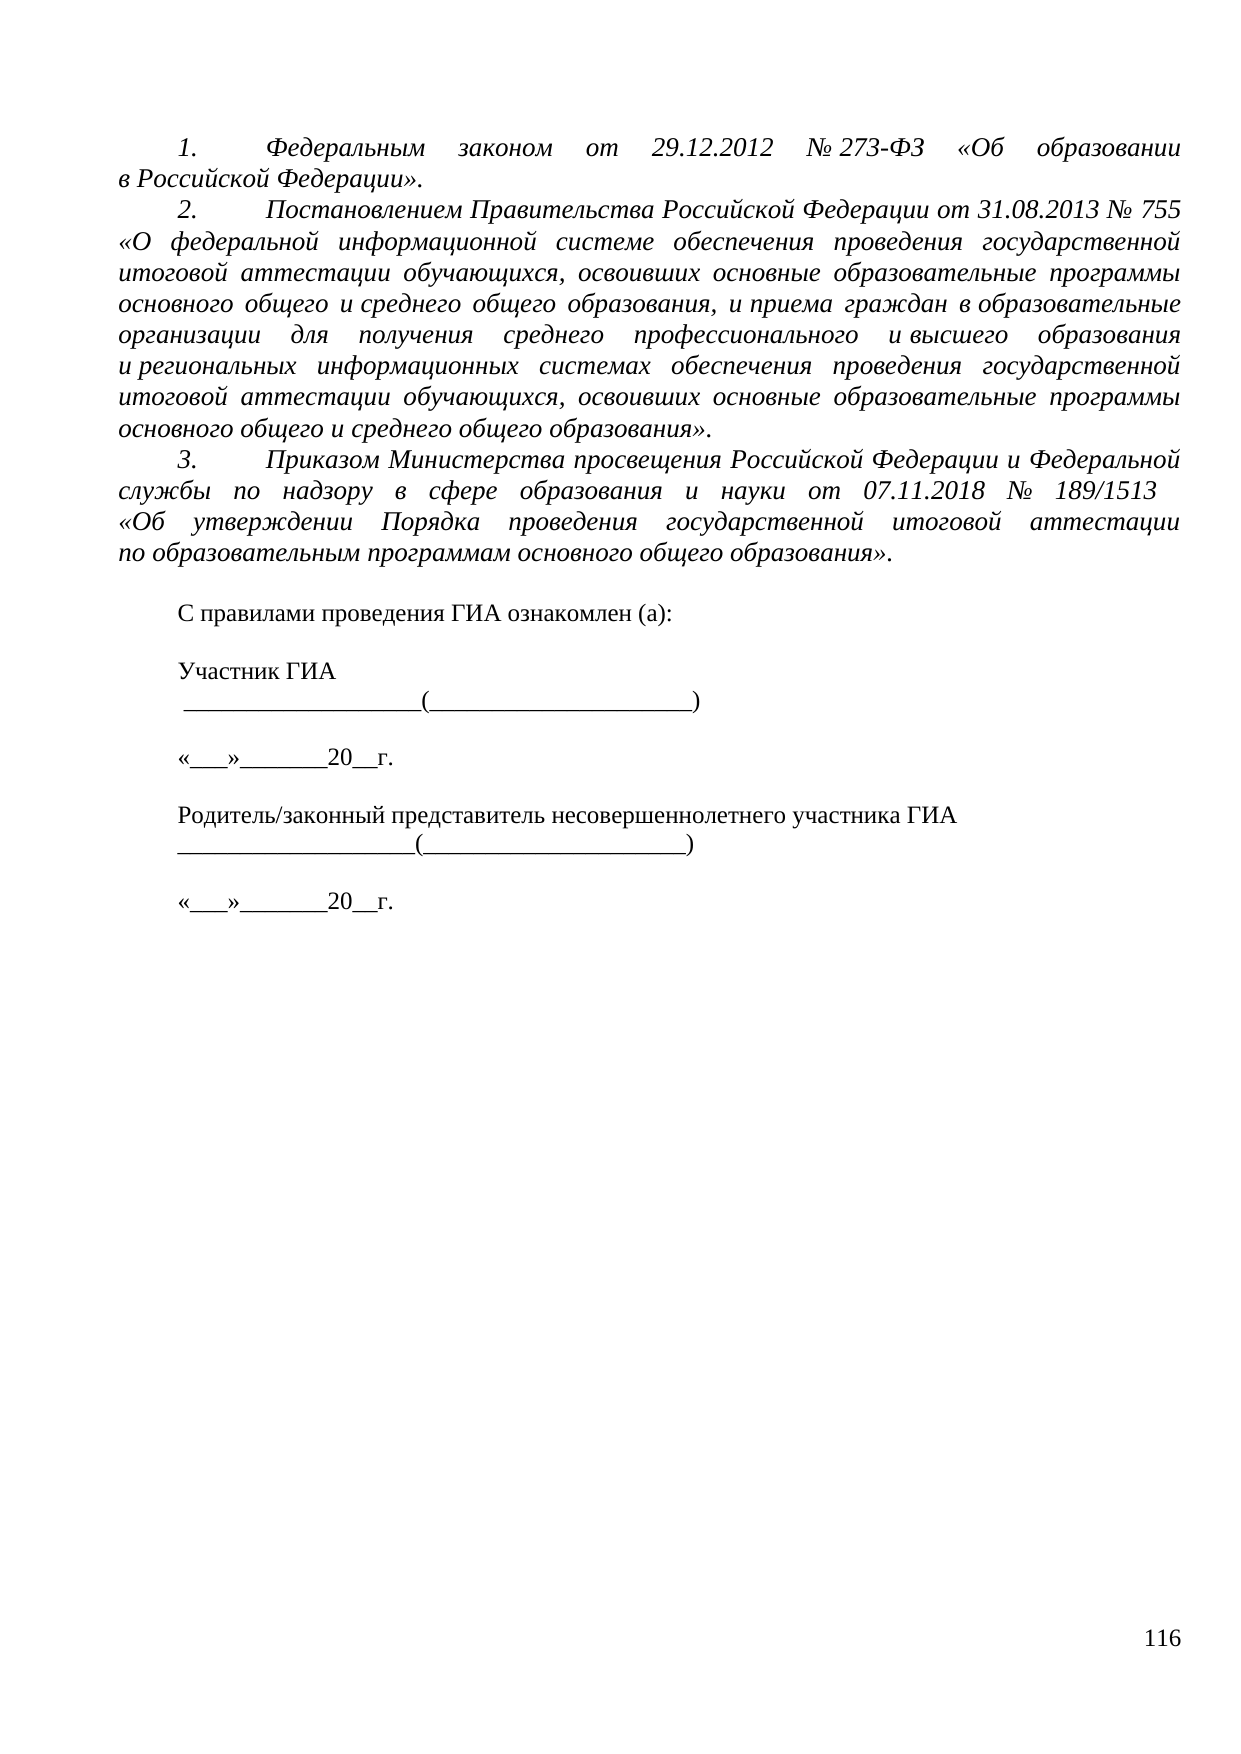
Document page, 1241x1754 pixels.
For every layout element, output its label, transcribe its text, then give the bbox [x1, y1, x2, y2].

text «___»_______20__г. [118, 742, 1181, 771]
text ___________________(_____________________) [118, 828, 1181, 857]
text Участник ГИА [118, 656, 1181, 685]
text «___»_______20__г. [118, 886, 1181, 915]
text С правилами проведения ГИА ознакомлен (а): [118, 598, 1181, 627]
text Родитель/законный представитель несовершеннолетнего участника ГИА [118, 800, 1181, 828]
text 2. Постановлением Правительства Российской Федерации от 31.08.2013 № 755 «О федеральной информационной системе обеспечения проведения государственной итоговой аттестации обучающихся, освоивших основные образовательные программы основного общего и среднего общего образования, и приема граждан в образовательные организации для получения среднего профессионального и высшего образования и региональных информационных системах обеспечения проведения государственной итоговой аттестации обучающихся, освоивших основные образовательные программы основного общего и среднего общего образования». [118, 194, 1181, 443]
text 1. Федеральным законом от 29.12.2012 № 273-ФЗ «Об образовании в Российской Федерации». [118, 131, 1181, 194]
text ___________________(_____________________) [118, 685, 1181, 713]
text 3. Приказом Министерства просвещения Российской Федерации и Федеральной службы по надзору в сфере образования и науки от 07.11.2018 № 189/1513 «Об утверждении Порядка проведения государственной итоговой аттестации по образовательным программам основного общего образования». [118, 443, 1181, 567]
